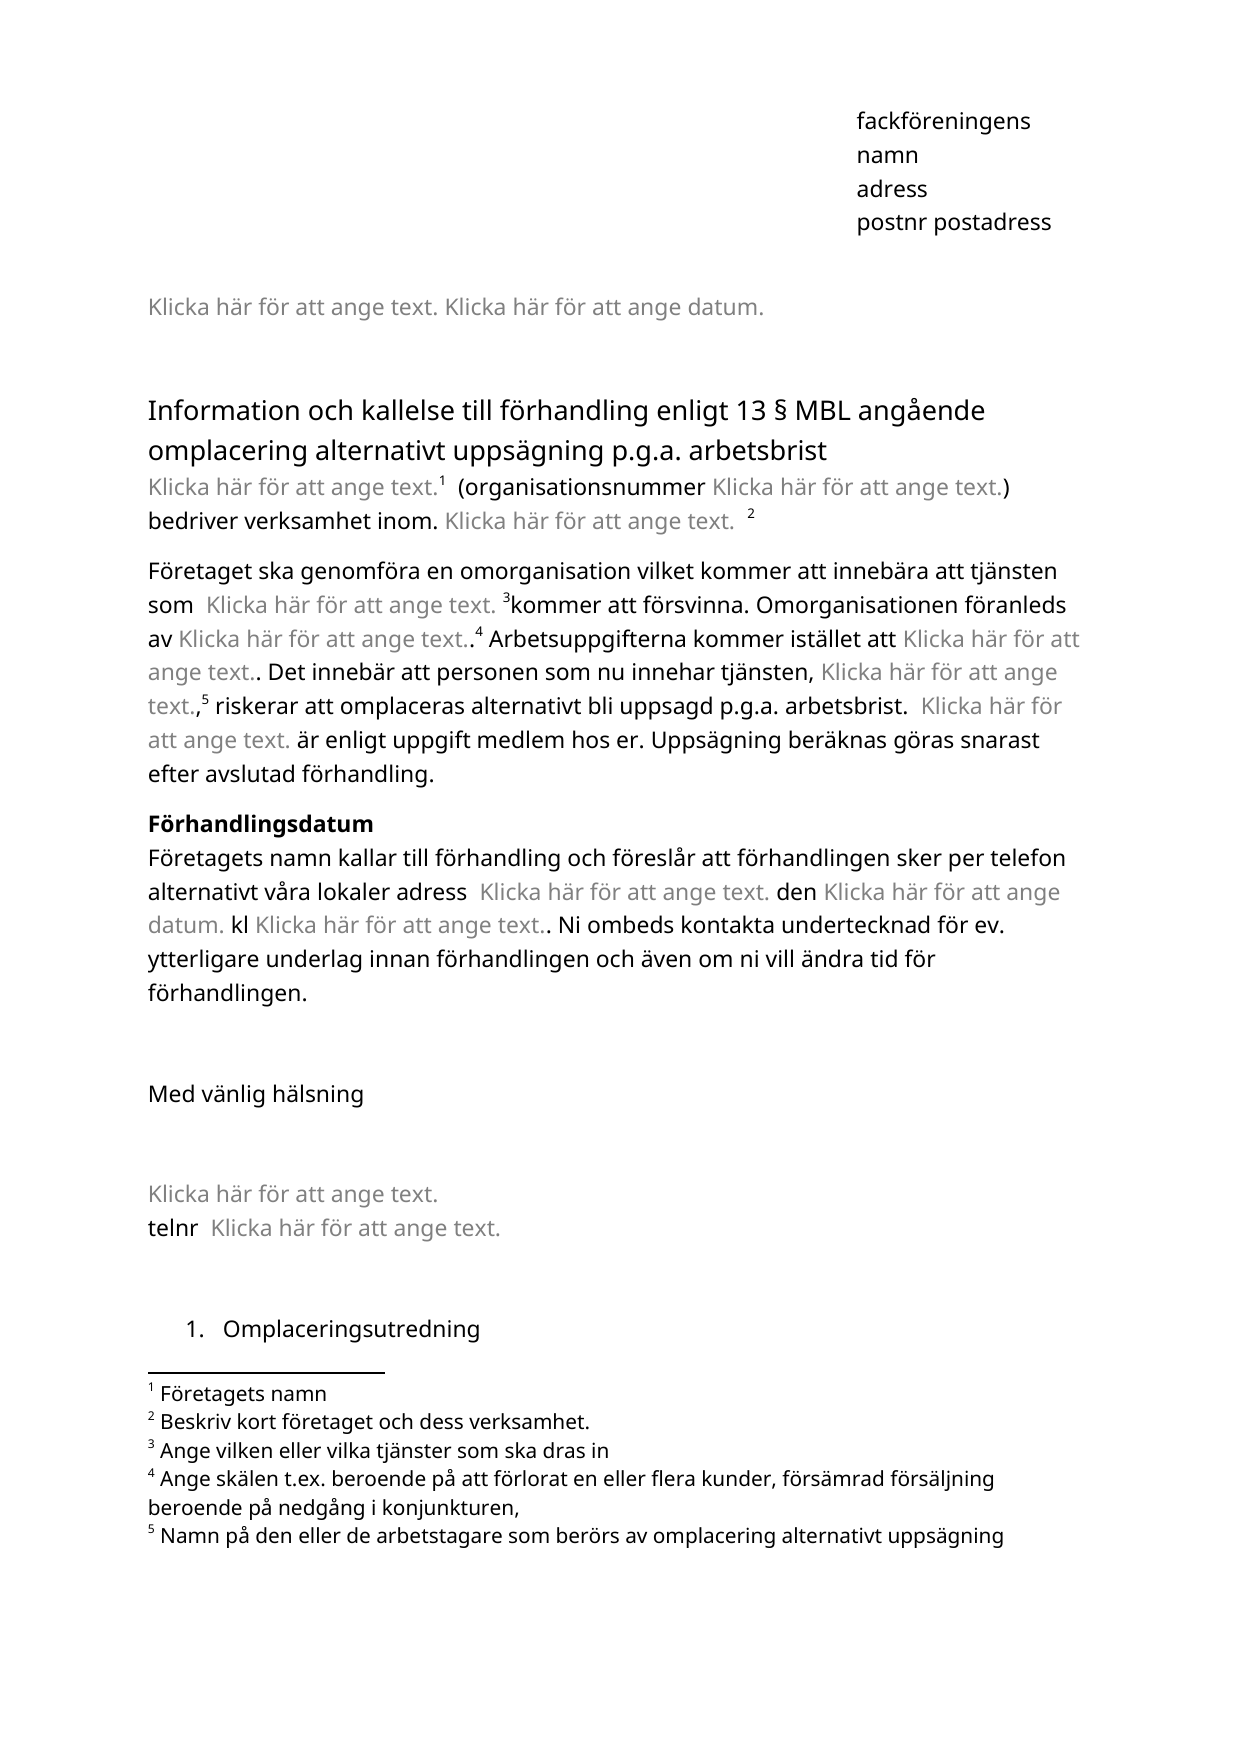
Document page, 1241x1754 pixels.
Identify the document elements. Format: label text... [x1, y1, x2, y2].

list Omplaceringsutredning [185, 1313, 1093, 1344]
text fackföreningens namn [856, 105, 1093, 170]
subtitle Information och kallelse till förhandling enligt 13 § MBL angående omplacering alternativt uppsägning p.g.a. arbetsbrist [148, 391, 1093, 468]
text Företaget ska genomföra en omorganisation vilket kommer att innebära att tjänsten som kommer att försvinna. Omorganisationen föranleds av . Arbetsuppgifterna kommer istället att . Det innebär att personen som nu innehar tjänsten, , riskerar att omplaceras alternativt bli uppsagd p.g.a. arbetsbrist. är enligt uppgift medlem hos er. Uppsägning beräknas göras snarast efter avslutad förhandling. [148, 555, 1093, 789]
text Företagets namn kallar till förhandling och föreslår att förhandlingen sker per telefon alternativt våra lokaler adress den kl . Ni ombeds kontakta undertecknad för ev. ytterligare underlag innan förhandlingen och även om ni vill ändra tid för förhandlingen. [148, 842, 1093, 1008]
text postnr postadress [856, 206, 1093, 237]
text adress [856, 172, 1093, 204]
text telnr [148, 1212, 1093, 1243]
text Förhandlingsdatum [148, 808, 1093, 839]
text Med vänlig hälsning [148, 1077, 1093, 1109]
text (organisationsnummer ) bedriver verksamhet inom. [148, 471, 1093, 536]
